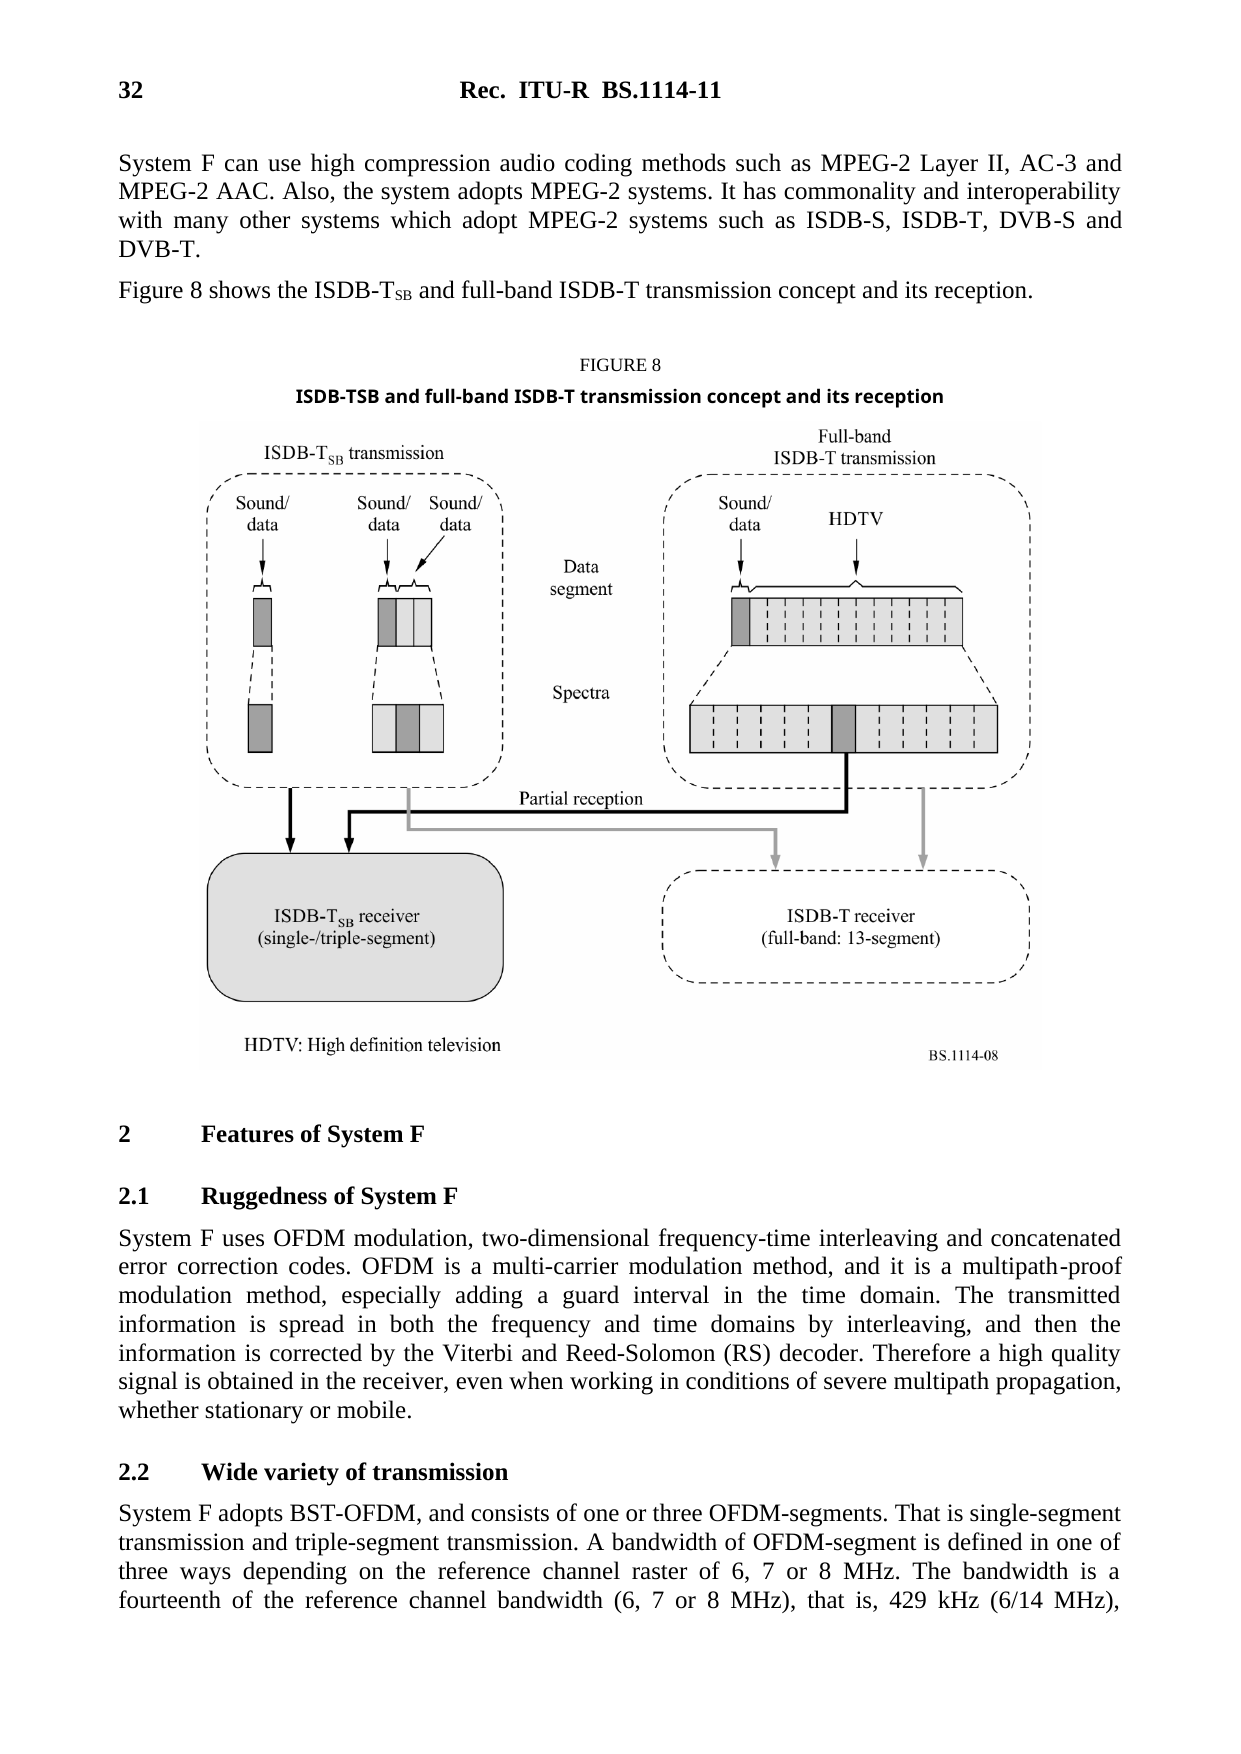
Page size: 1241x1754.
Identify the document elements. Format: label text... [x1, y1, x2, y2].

subtitle 2 Features of System F [118, 1119, 1122, 1148]
subtitle 2.1 Ruggedness of System F [118, 1181, 1122, 1210]
text System F uses OFDM modulation, two-dimensional frequency-time interleaving and concatenated error correction codes. OFDM is a multi-carrier modulation method, and it is a multipath-proof modulation method, especially adding a guard interval in the time domain. The transmitted information is spread in both the frequency and time domains by interleaving, and then the information is corrected by the Viterbi and Reed-Solomon (RS) decoder. Therefore a high quality signal is obtained in the receiver, even when working in conditions of severe multipath propagation, whether stationary or mobile. [118, 1223, 1122, 1424]
text FIGURE 8 [118, 354, 1122, 376]
title ISDB-TSB and full-band ISDB-T transmission concept and its reception [118, 384, 1122, 409]
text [118, 1498, 1122, 1613]
subtitle 2.2 Wide variety of transmission [118, 1457, 1122, 1486]
picture [198, 421, 1042, 1070]
text Figure 8 shows the ISDB-TSB and full-band ISDB-T transmission concept and its reception. [118, 275, 1122, 304]
text System F can use high compression audio coding methods such as MPEG-2 Layer II, AC-3 and MPEG-2 AAC. Also, the system adopts MPEG-2 systems. It has commonality and interoperability with many other systems which adopt MPEG-2 systems such as ISDB-S, ISDB-T, DVB-S and DVB-T. [118, 148, 1122, 263]
